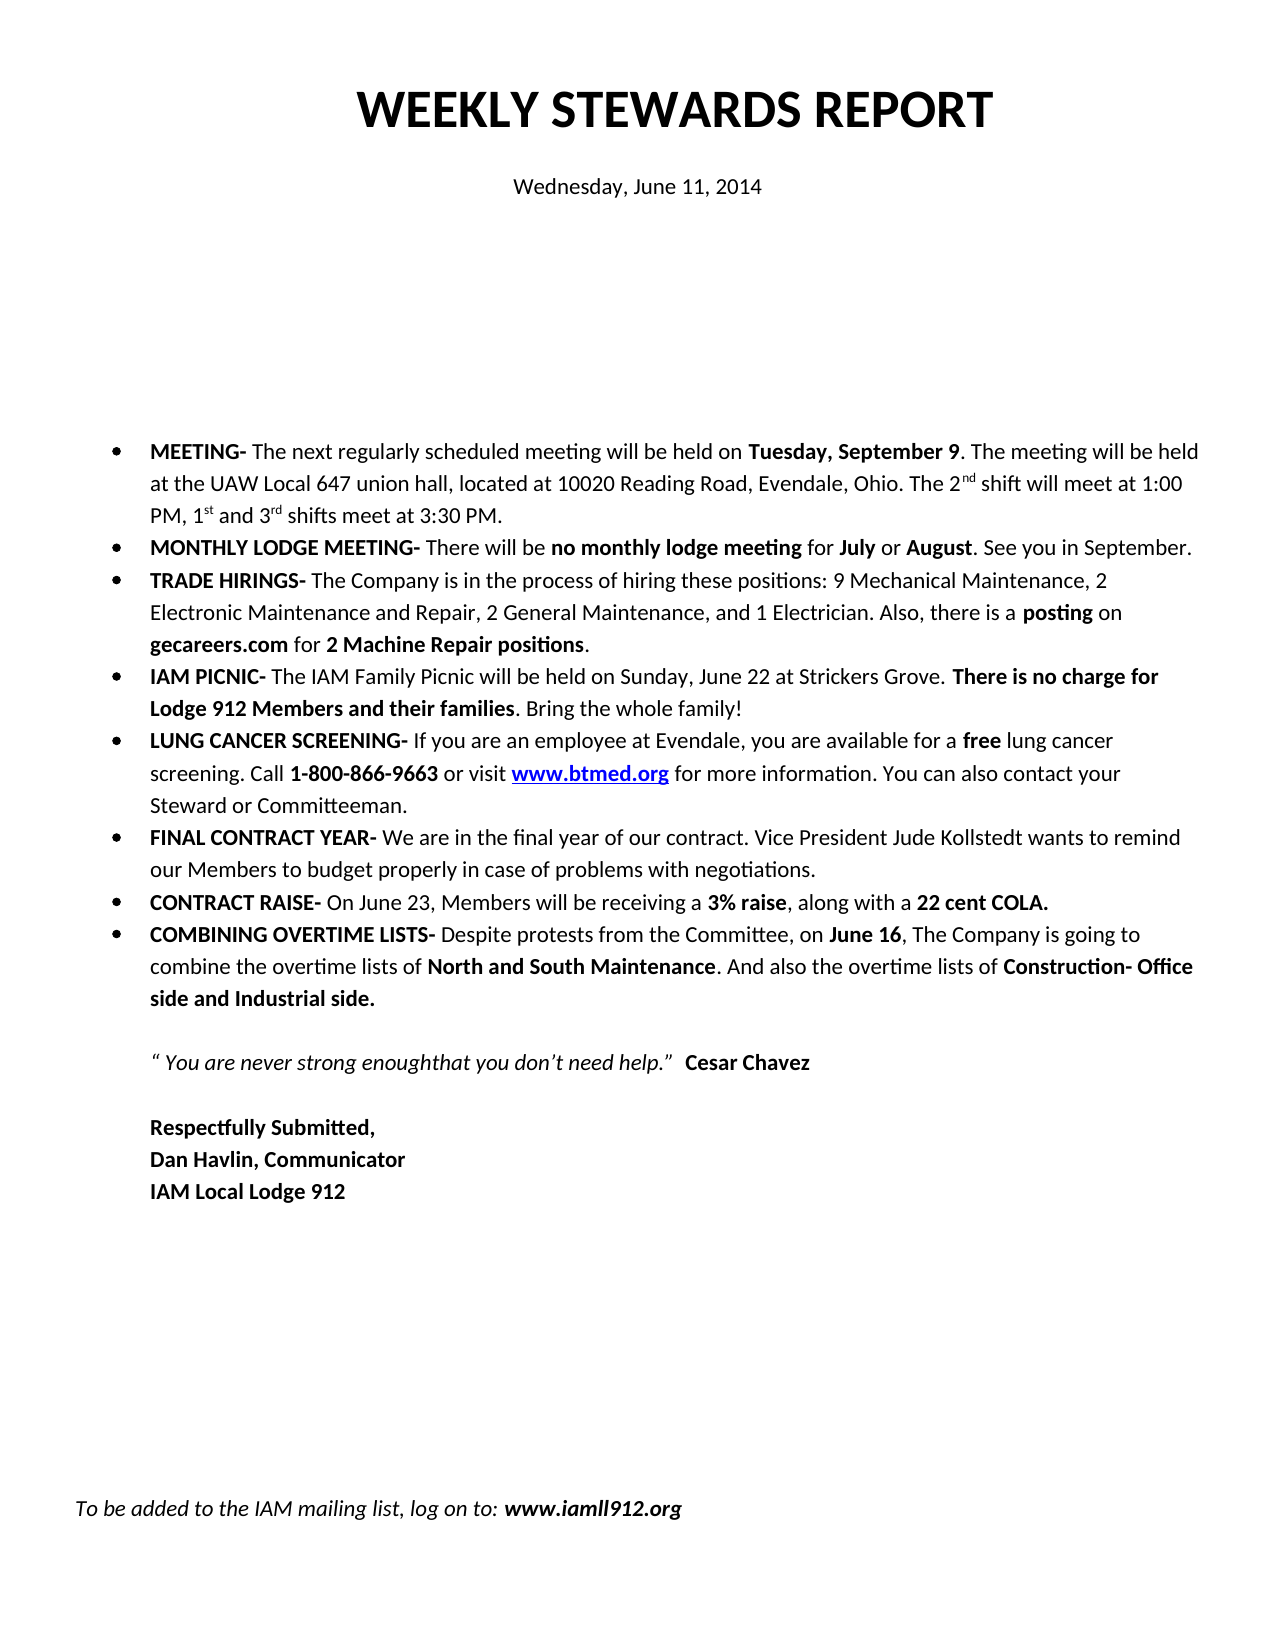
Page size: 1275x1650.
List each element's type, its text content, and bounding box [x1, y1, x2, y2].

list COMBINING OVERTIME LISTS- Despite protests from the Committee, on June 16, The Company is going to combine the overtime lists of North and South Maintenance. And also the overtime lists of Construction- Office side and Industrial side. [112, 920, 1200, 1012]
list WEEKLY STEWARDS REPORT [150, 75, 1200, 141]
list IAM Local Lodge 912 [150, 1177, 1200, 1205]
list CONTRACT RAISE- On June 23, Members will be receiving a 3% raise, along with a 22 cent COLA. [112, 888, 1200, 916]
list MONTHLY LODGE MEETING- There will be no monthly lodge meeting for July or August. See you in September. [112, 533, 1200, 562]
list Respectfully Submitted, [150, 1113, 1200, 1141]
list FINAL CONTRACT YEAR- We are in the final year of our contract. Vice President Jude Kollstedt wants to remind our Members to budget properly in case of problems with negotiations. [112, 823, 1200, 883]
list “ You are never strong enoughthat you don’t need help.” Cesar Chavez [150, 1048, 1200, 1077]
list MEETING- The next regularly scheduled meeting will be held on Tuesday, September 9. The meeting will be held at the UAW Local 647 union hall, located at 10020 Reading Road, Evendale, Ohio. The 2nd shift will meet at 1:00 PM, 1st and 3rd shifts meet at 3:30 PM. [112, 437, 1200, 529]
list LUNG CANCER SCREENING- If you are an employee at Evendale, you are available for a free lung cancer screening. Call 1-800-866-9663 or visit www.btmed.org for more information. You can also contact your Steward or Committeeman. [112, 727, 1200, 819]
list IAM PICNIC- The IAM Family Picnic will be held on Sunday, June 22 at Strickers Grove. There is no charge for Lodge 912 Members and their families. Bring the whole family! [112, 662, 1200, 722]
list Dan Havlin, Communicator [150, 1145, 1200, 1173]
list TRADE HIRINGS- The Company is in the process of hiring these positions: 9 Mechanical Maintenance, 2 Electronic Maintenance and Repair, 2 General Maintenance, and 1 Electrician. Also, there is a posting on gecareers.com for 2 Machine Repair positions. [112, 566, 1200, 658]
text Wednesday, June 11, 2014 [75, 172, 1200, 200]
